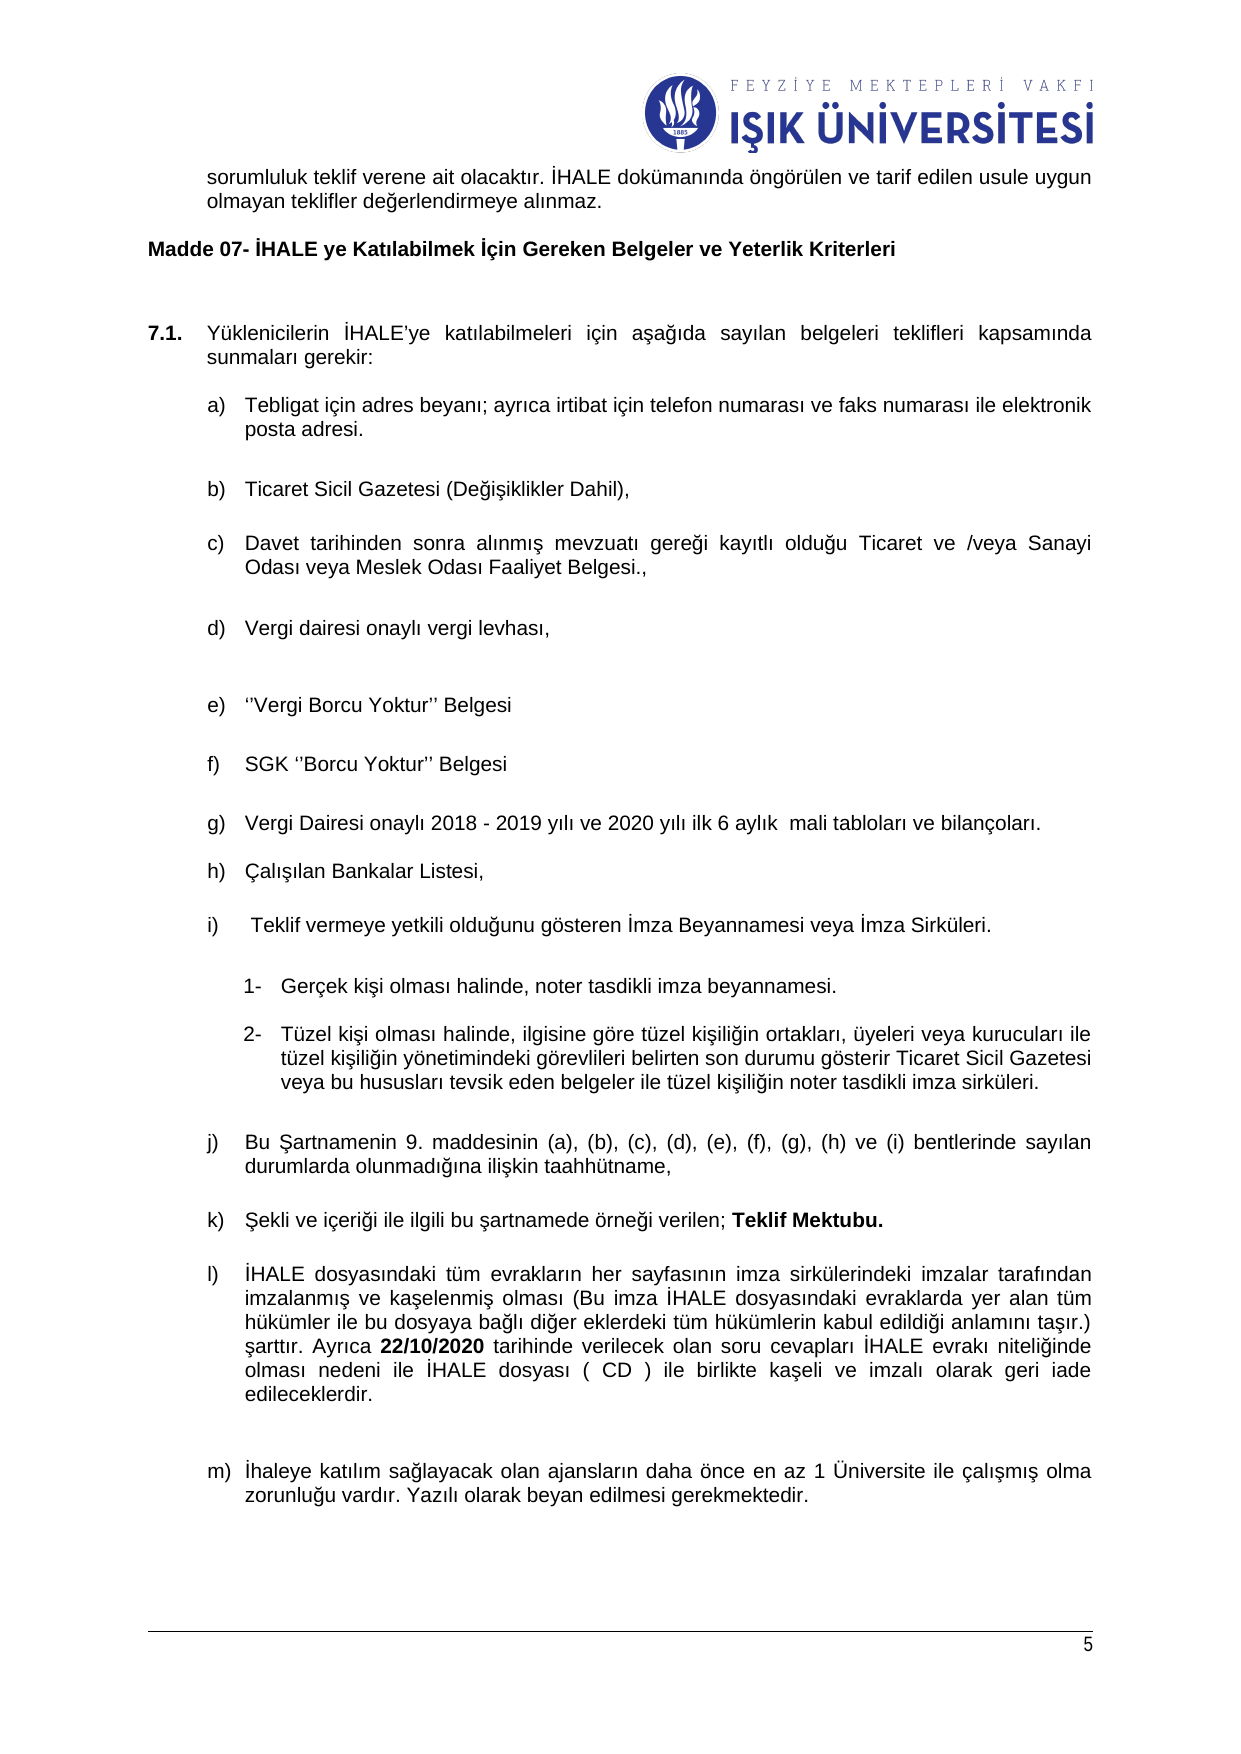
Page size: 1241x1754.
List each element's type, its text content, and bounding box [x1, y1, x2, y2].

list Tebligat için adres beyanı; ayrıca irtibat için telefon numarası ve faks numarası ile elektronik posta adresi. [207, 392, 1093, 440]
list SGK ‘’Borcu Yoktur’’ Belgesi [207, 752, 1093, 776]
list İhaleye katılım sağlayacak olan ajansların daha önce en az 1 Üniversite ile çalışmış olma zorunluğu vardır. Yazılı olarak beyan edilmesi gerekmektedir. [207, 1459, 1093, 1507]
list Davet tarihinden sonra alınmış mevzuatı gereği kayıtlı olduğu Ticaret ve /veya Sanayi Odası veya Meslek Odası Faaliyet Belgesi., [207, 531, 1093, 579]
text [148, 165, 1093, 213]
list Ticaret Sicil Gazetesi (Değişiklikler Dahil), [207, 477, 1093, 501]
list Vergi Dairesi onaylı 2018 - 2019 yılı ve 2020 yılı ilk 6 aylık mali tabloları ve bilançoları. [207, 811, 1093, 835]
list Çalışılan Bankalar Listesi, [207, 859, 1093, 883]
list Vergi dairesi onaylı vergi levhası, [207, 616, 1093, 639]
list Bu Şartnamenin 9. maddesinin (a), (b), (c), (d), (e), (f), (g), (h) ve (i) bentlerinde sayılan durumlarda olunmadığına ilişkin taahhütname, [207, 1130, 1093, 1178]
list Şekli ve içeriği ile ilgili bu şartnamede örneği verilen; Teklif Mektubu. [207, 1208, 1093, 1232]
list Teklif vermeye yetkili olduğunu gösteren İmza Beyannamesi veya İmza Sirküleri. [207, 913, 1093, 937]
list Gerçek kişi olması halinde, noter tasdikli imza beyannamesi. [243, 974, 1093, 998]
subtitle Madde 07- İHALE ye Katılabilmek İçin Gereken Belgeler ve Yeterlik Kriterleri [148, 237, 1093, 261]
text 7.1. Yüklenicilerin İHALE’ye katılabilmeleri için aşağıda sayılan belgeleri teklifleri kapsamında sunmaları gerekir: [148, 321, 1093, 368]
list İHALE dosyasındaki tüm evrakların her sayfasının imza sirkülerindeki imzalar tarafından imzalanmış ve kaşelenmiş olması (Bu imza İHALE dosyasındaki evraklarda yer alan tüm hükümler ile bu dosyaya bağlı diğer eklerdeki tüm hükümlerin kabul edildiği anlamını taşır.) şarttır. Ayrıca 22/10/2020 tarihinde verilecek olan soru cevapları İHALE evrakı niteliğinde olması nedeni ile İHALE dosyası ( CD ) ile birlikte kaşeli ve imzalı olarak geri iade edileceklerdir. [207, 1262, 1093, 1406]
list ‘’Vergi Borcu Yoktur’’ Belgesi [207, 693, 1093, 717]
list Tüzel kişi olması halinde, ilgisine göre tüzel kişiliğin ortakları, üyeleri veya kurucuları ile tüzel kişiliğin yönetimindeki görevlileri belirten son durumu gösterir Ticaret Sicil Gazetesi veya bu hususları tevsik eden belgeler ile tüzel kişiliğin noter tasdikli imza sirküleri. [243, 1022, 1093, 1093]
